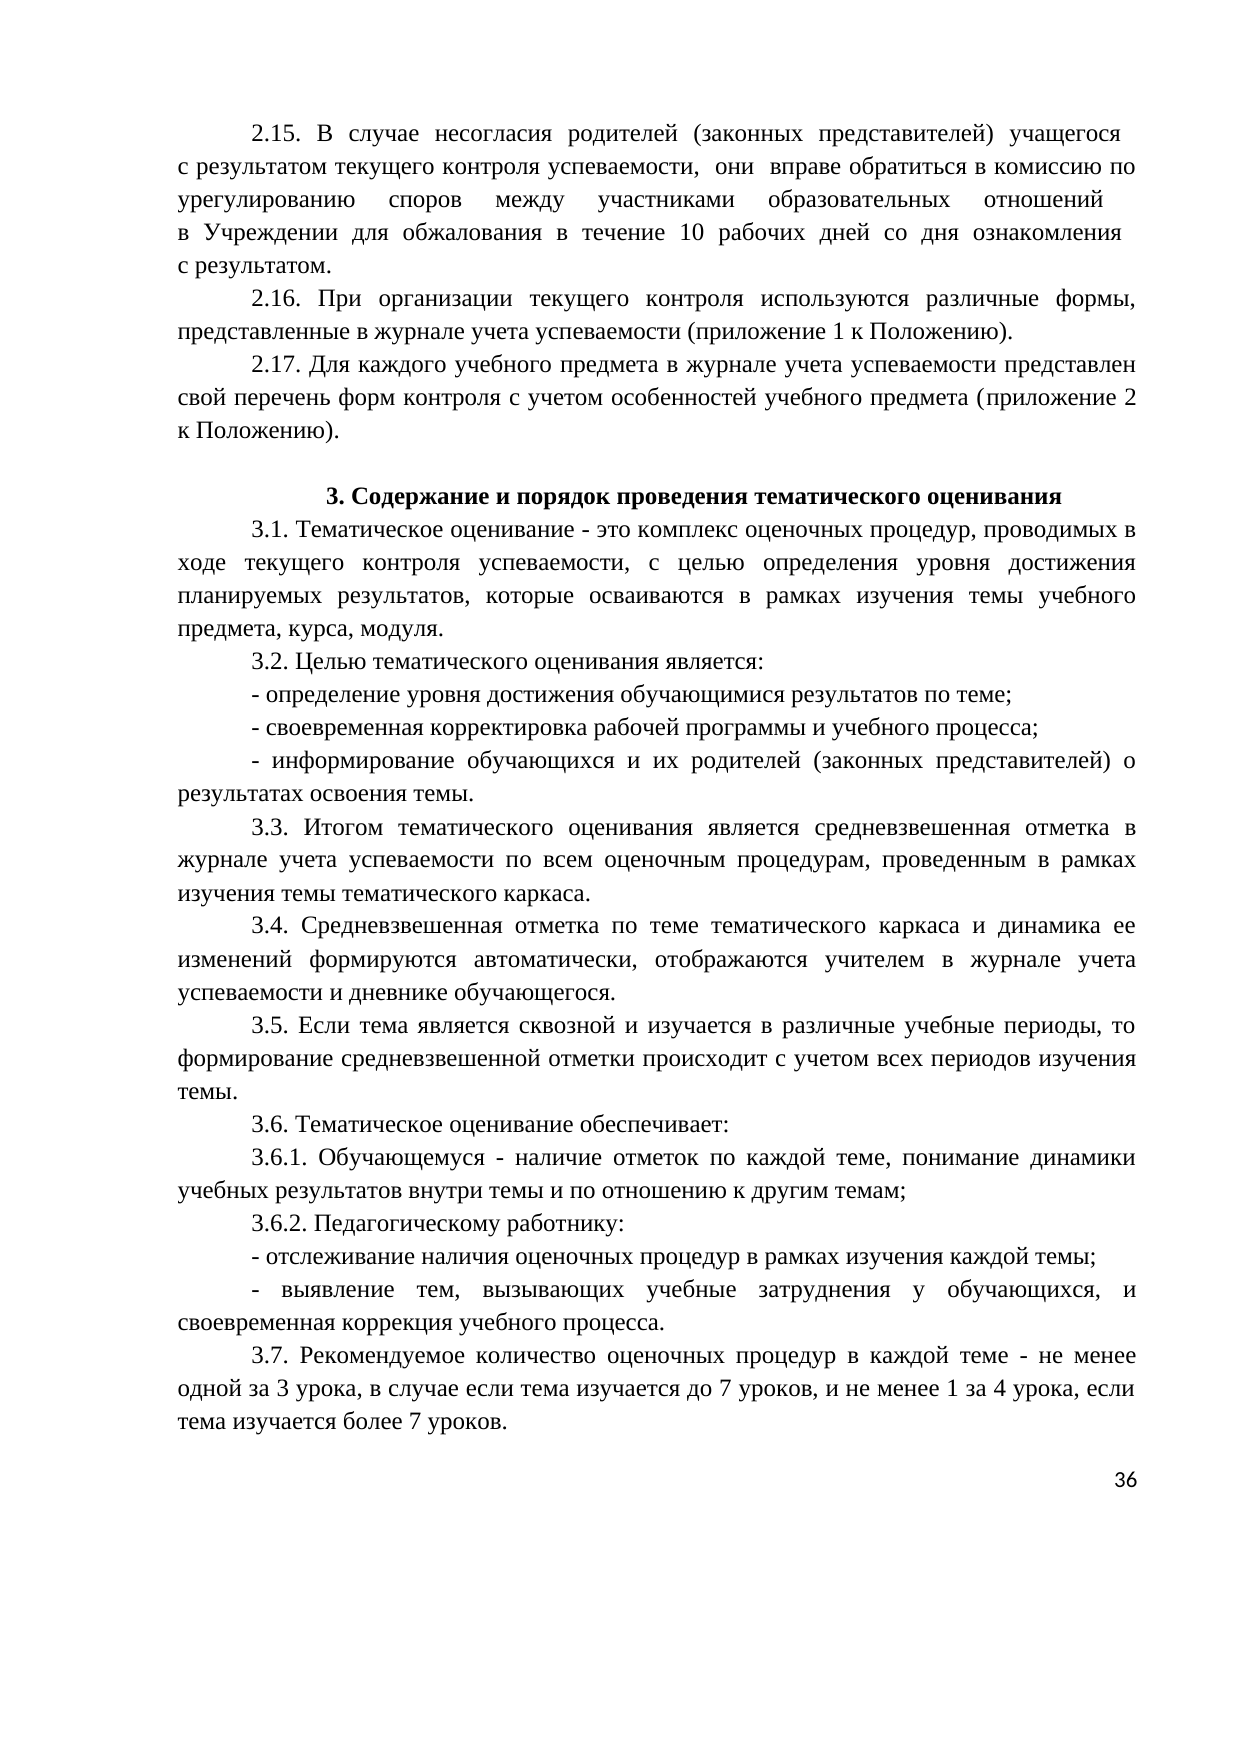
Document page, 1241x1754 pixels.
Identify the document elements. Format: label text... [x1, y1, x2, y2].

text - выявление тем, вызывающих учебные затруднения у обучающихся, и своевременная коррекция учебного процесса. [177, 1274, 1137, 1336]
text 2.17. Для каждого учебного предмета в журнале учета успеваемости представлен свой перечень форм контроля с учетом особенностей учебного предмета (приложение 2 к Положению). [177, 349, 1137, 444]
text - своевременная корректировка рабочей программы и учебного процесса; [177, 712, 1137, 741]
text - информирование обучающихся и их родителей (законных представителей) о результатах освоения темы. [177, 746, 1137, 807]
text 3.6.2. Педагогическому работнику: [177, 1208, 1137, 1237]
text 3.2. Целью тематического оценивания является: [177, 646, 1137, 675]
text 3.7. Рекомендуемое количество оценочных процедур в каждой теме - не менее одной за 3 урока, в случае если тема изучается до 7 уроков, и не менее 1 за 4 урока, если тема изучается более 7 уроков. [177, 1340, 1137, 1435]
text 2.15. В случае несогласия родителей (законных представителей) учащегося с результатом текущего контроля успеваемости, они вправе обратиться в комиссию по урегулированию споров между участниками образовательных отношений в Учреждении для обжалования в течение 10 рабочих дней со дня ознакомления с результатом. [177, 118, 1137, 279]
text 3. Содержание и порядок проведения тематического оценивания [177, 481, 1137, 510]
text - определение уровня достижения обучающимися результатов по теме; [177, 679, 1137, 708]
text 2.16. При организации текущего контроля используются различные формы, представленные в журнале учета успеваемости (приложение 1 к Положению). [177, 283, 1137, 345]
text 3.3. Итогом тематического оценивания является средневзвешенная отметка в журнале учета успеваемости по всем оценочным процедурам, проведенным в рамках изучения темы тематического каркаса. [177, 812, 1137, 906]
text 3.1. Тематическое оценивание - это комплекс оценочных процедур, проводимых в ходе текущего контроля успеваемости, с целью определения уровня достижения планируемых результатов, которые осваиваются в рамках изучения темы учебного предмета, курса, модуля. [177, 514, 1137, 642]
text - отслеживание наличия оценочных процедур в рамках изучения каждой темы; [177, 1241, 1137, 1269]
text 3.6. Тематическое оценивание обеспечивает: [177, 1109, 1137, 1137]
text 3.5. Если тема является сквозной и изучается в различные учебные периоды, то формирование средневзвешенной отметки происходит с учетом всех периодов изучения темы. [177, 1010, 1137, 1104]
text 3.4. Средневзвешенная отметка по теме тематического каркаса и динамика ее изменений формируются автоматически, отображаются учителем в журнале учета успеваемости и дневнике обучающегося. [177, 911, 1137, 1005]
text 3.6.1. Обучающемуся - наличие отметок по каждой теме, понимание динамики учебных результатов внутри темы и по отношению к другим темам; [177, 1142, 1137, 1203]
